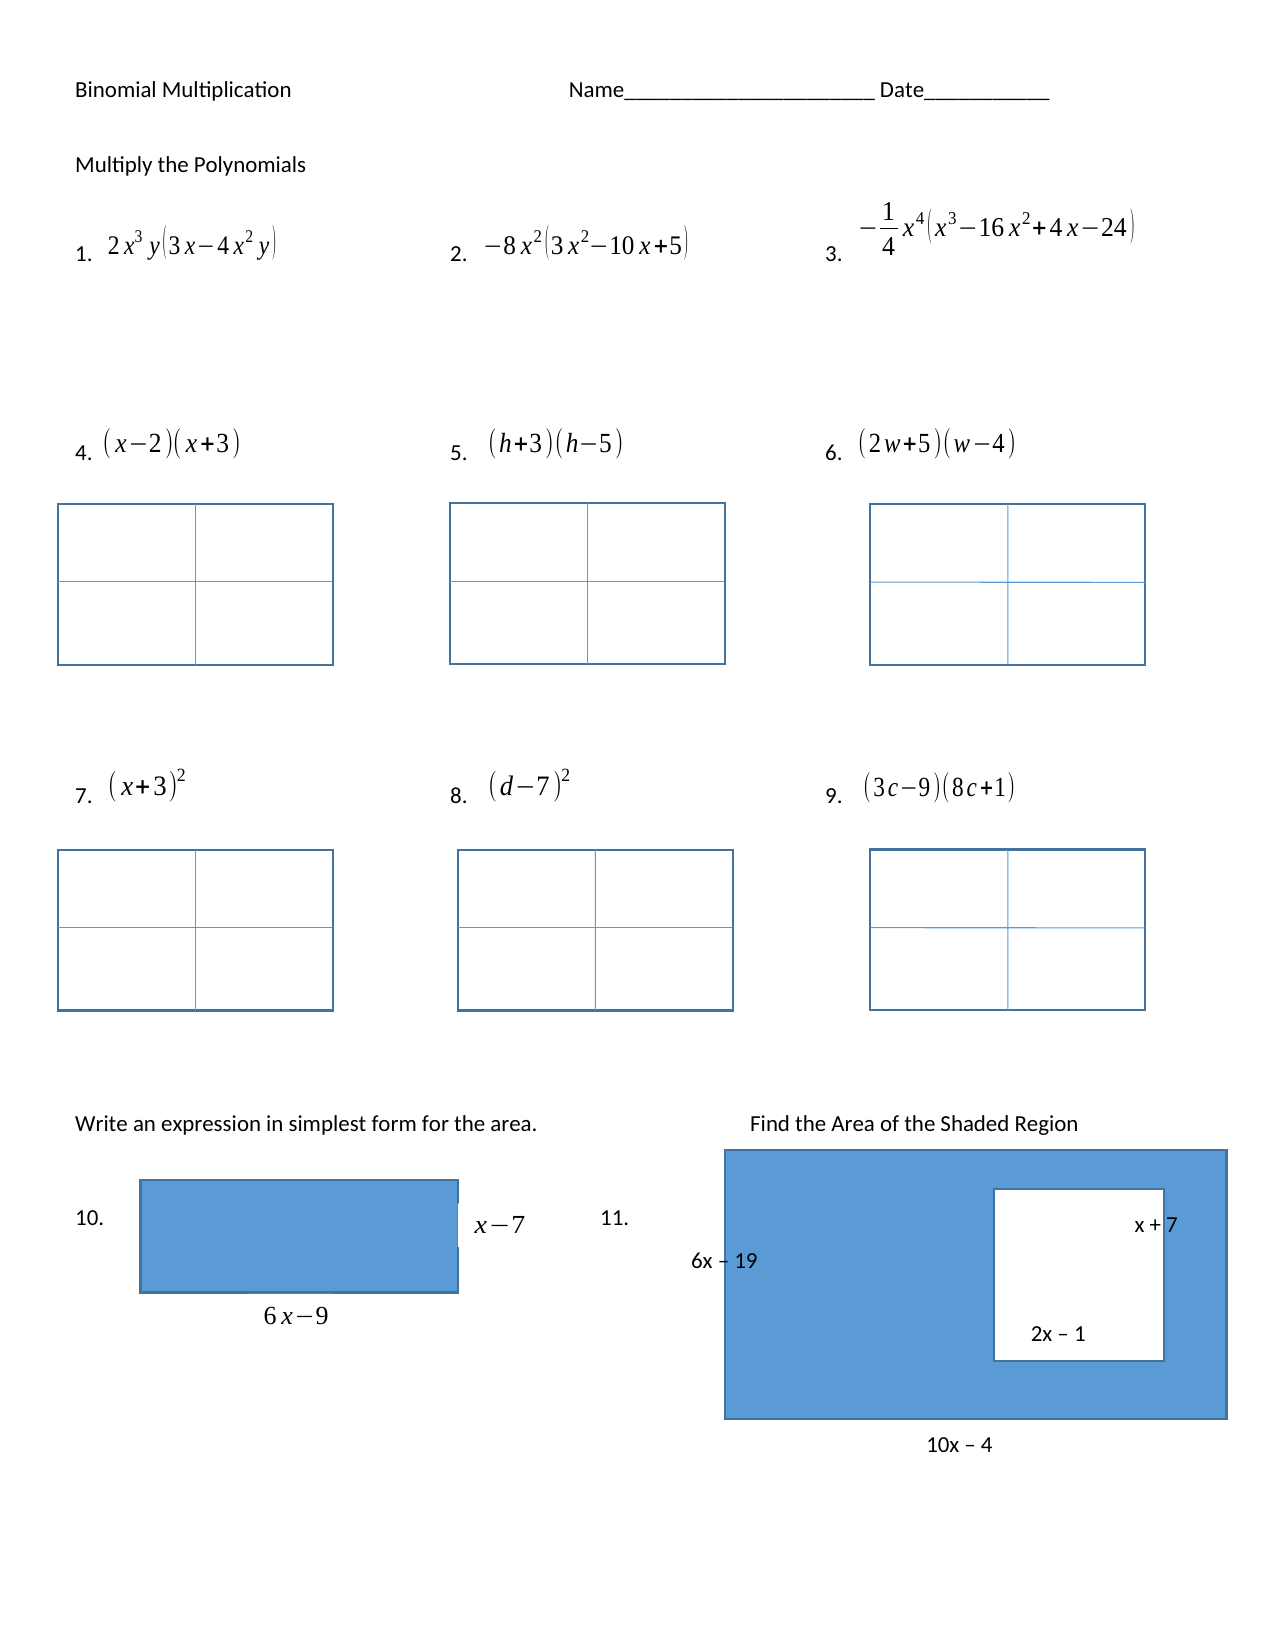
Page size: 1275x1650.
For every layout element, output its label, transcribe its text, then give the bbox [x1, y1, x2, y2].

text 10. 11. [543, 1203, 993, 1231]
text 10. 11. [75, 1203, 139, 1231]
text 4. 5. 6. [75, 427, 1200, 466]
text 7. 8. 9. [75, 766, 1200, 809]
text 1. 2. 3. [75, 197, 1200, 267]
text Multiply the Polynomials [75, 150, 1200, 178]
text 10. 11. [1165, 1203, 1200, 1231]
text Write an expression in simplest form for the area. Find the Area of the Shaded Region [75, 1109, 1200, 1137]
